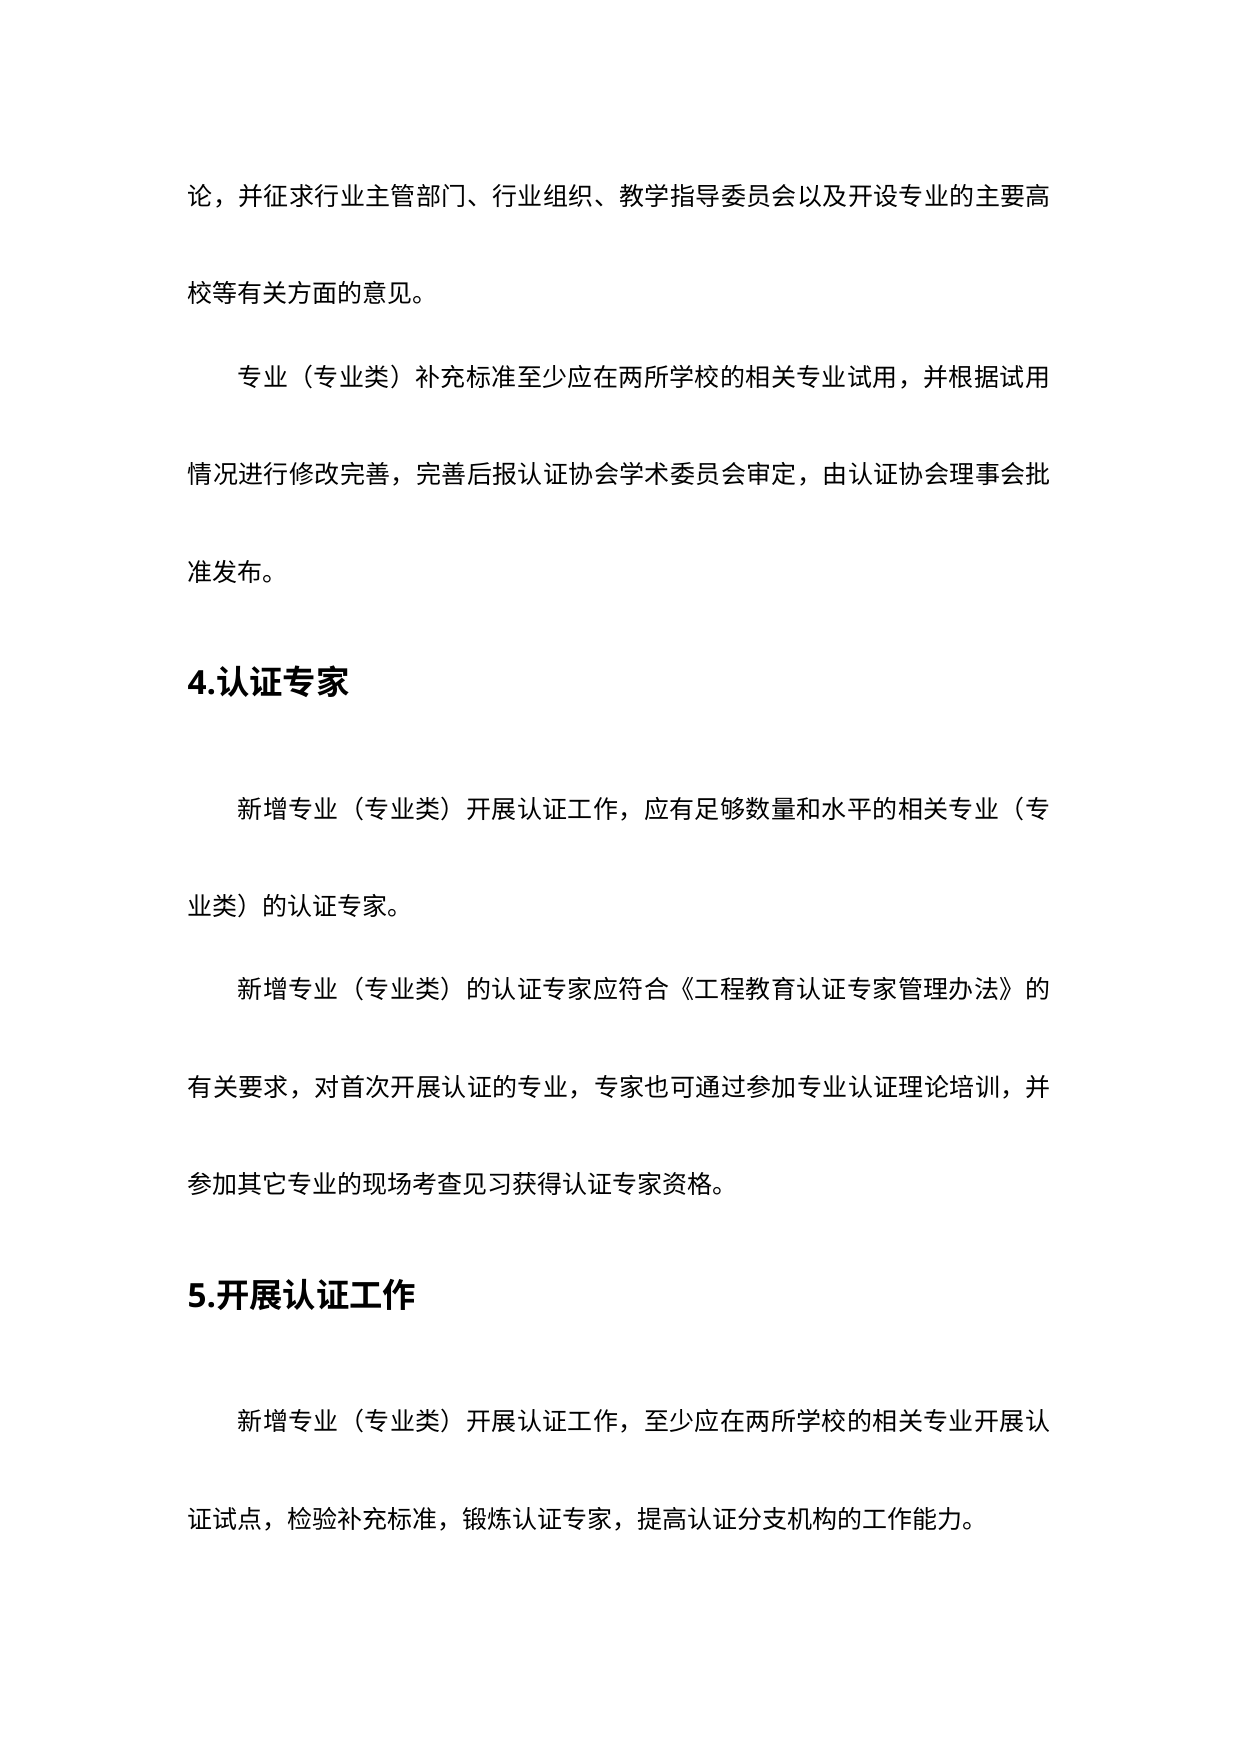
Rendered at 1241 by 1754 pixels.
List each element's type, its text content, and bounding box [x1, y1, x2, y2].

subtitle 4.认证专家 [187, 648, 1053, 713]
text 新增专业（专业类）开展认证工作，应有足够数量和水平的相关专业（专业类）的认证专家。 [187, 775, 1053, 937]
text 新增专业（专业类）开展认证工作，至少应在两所学校的相关专业开展认证试点，检验补充标准，锻炼认证专家，提高认证分支机构的工作能力。 [187, 1387, 1053, 1550]
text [187, 162, 1053, 324]
subtitle 5.开展认证工作 [187, 1261, 1053, 1326]
text 新增专业（专业类）的认证专家应符合《工程教育认证专家管理办法》的有关要求，对首次开展认证的专业，专家也可通过参加专业认证理论培训，并参加其它专业的现场考查见习获得认证专家资格。 [187, 955, 1053, 1215]
text 专业（专业类）补充标准至少应在两所学校的相关专业试用，并根据试用情况进行修改完善，完善后报认证协会学术委员会审定，由认证协会理事会批准发布。 [187, 343, 1053, 603]
